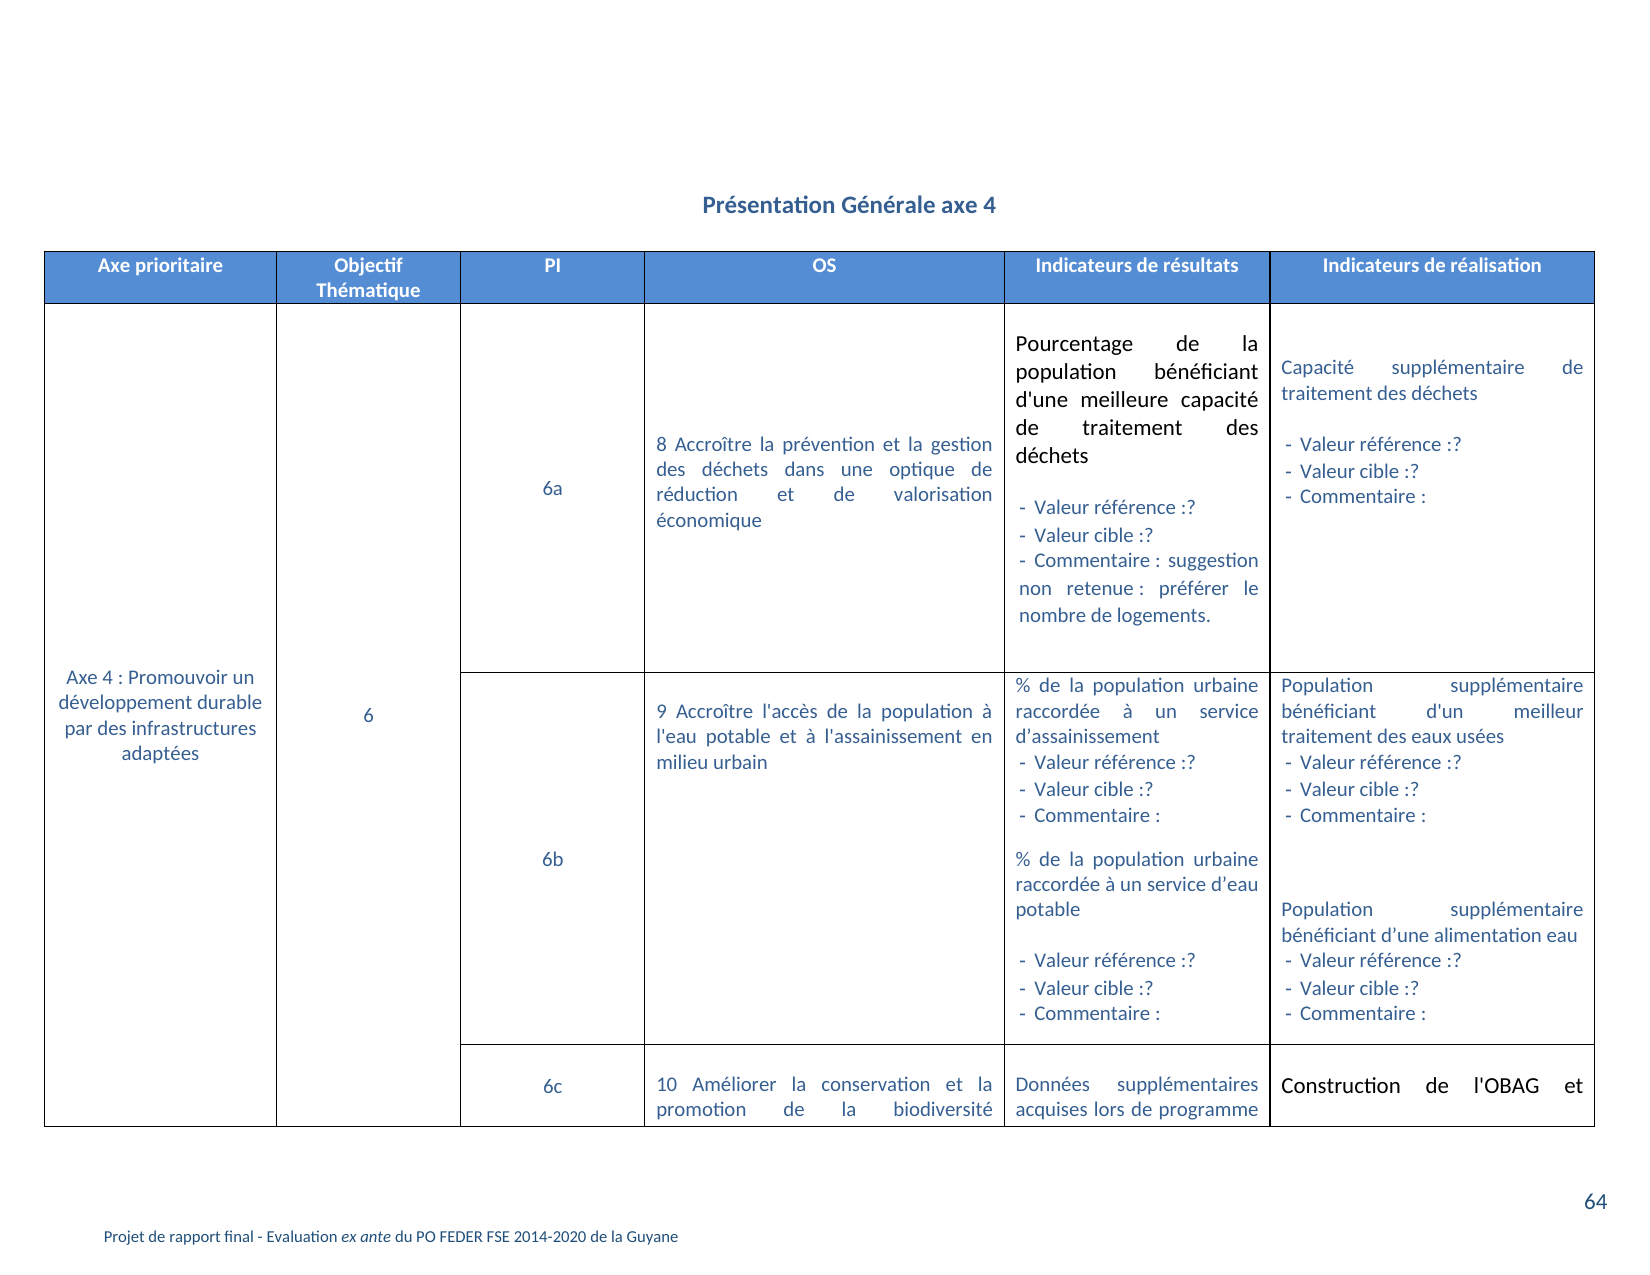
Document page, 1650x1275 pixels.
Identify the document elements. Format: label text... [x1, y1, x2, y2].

table_cell Capacité supplémentaire de traitement des déchets Valeur référence :? Valeur cible :? Commentaire : [1271, 304, 1594, 672]
table_cell 8 Accroître la prévention et la gestion des déchets dans une optique de réduction et de valorisation économique [645, 304, 1004, 672]
table_cell 6 [277, 304, 460, 1126]
table_header Axe prioritaire [45, 252, 276, 303]
table_header PI [461, 252, 644, 303]
table_cell 6a [461, 304, 644, 672]
table_cell Population supplémentaire bénéficiant d'un meilleur traitement des eaux usées Valeur référence :? Valeur cible :? Commentaire : Population supplémentaire bénéficiant d’une alimentation eau Valeur référence :? Valeur cible :? Commentaire : [1271, 673, 1594, 1044]
table_cell % de la population urbaine raccordée à un service d’assainissement Valeur référence :? Valeur cible :? Commentaire : % de la population urbaine raccordée à un service d’eau potable Valeur référence :? Valeur cible :? Commentaire : [1005, 673, 1269, 1044]
table_cell 6b [461, 673, 644, 1044]
table_cell 9 Accroître l'accès de la population à l'eau potable et à l'assainissement en milieu urbain [645, 673, 1004, 1044]
text Présentation Générale axe 4 [103, 190, 1595, 220]
table_cell 6c [461, 1045, 644, 1126]
table_header Indicateurs de résultats [1005, 252, 1269, 303]
table_cell Axe 4 : Promouvoir un développement durable par des infrastructures adaptées [45, 304, 276, 1126]
table_cell Pourcentage de la population bénéficiant d'une meilleure capacité de traitement des déchets Valeur référence :? Valeur cible :? Commentaire : suggestion non retenue : préférer le nombre de logements. [1005, 304, 1269, 672]
table_header OS [645, 252, 1004, 303]
table_header Indicateurs de réalisation [1271, 252, 1594, 303]
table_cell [1005, 1045, 1269, 1126]
table_header Objectif Thématique [277, 252, 460, 303]
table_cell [645, 1045, 1004, 1126]
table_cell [1271, 1045, 1594, 1126]
